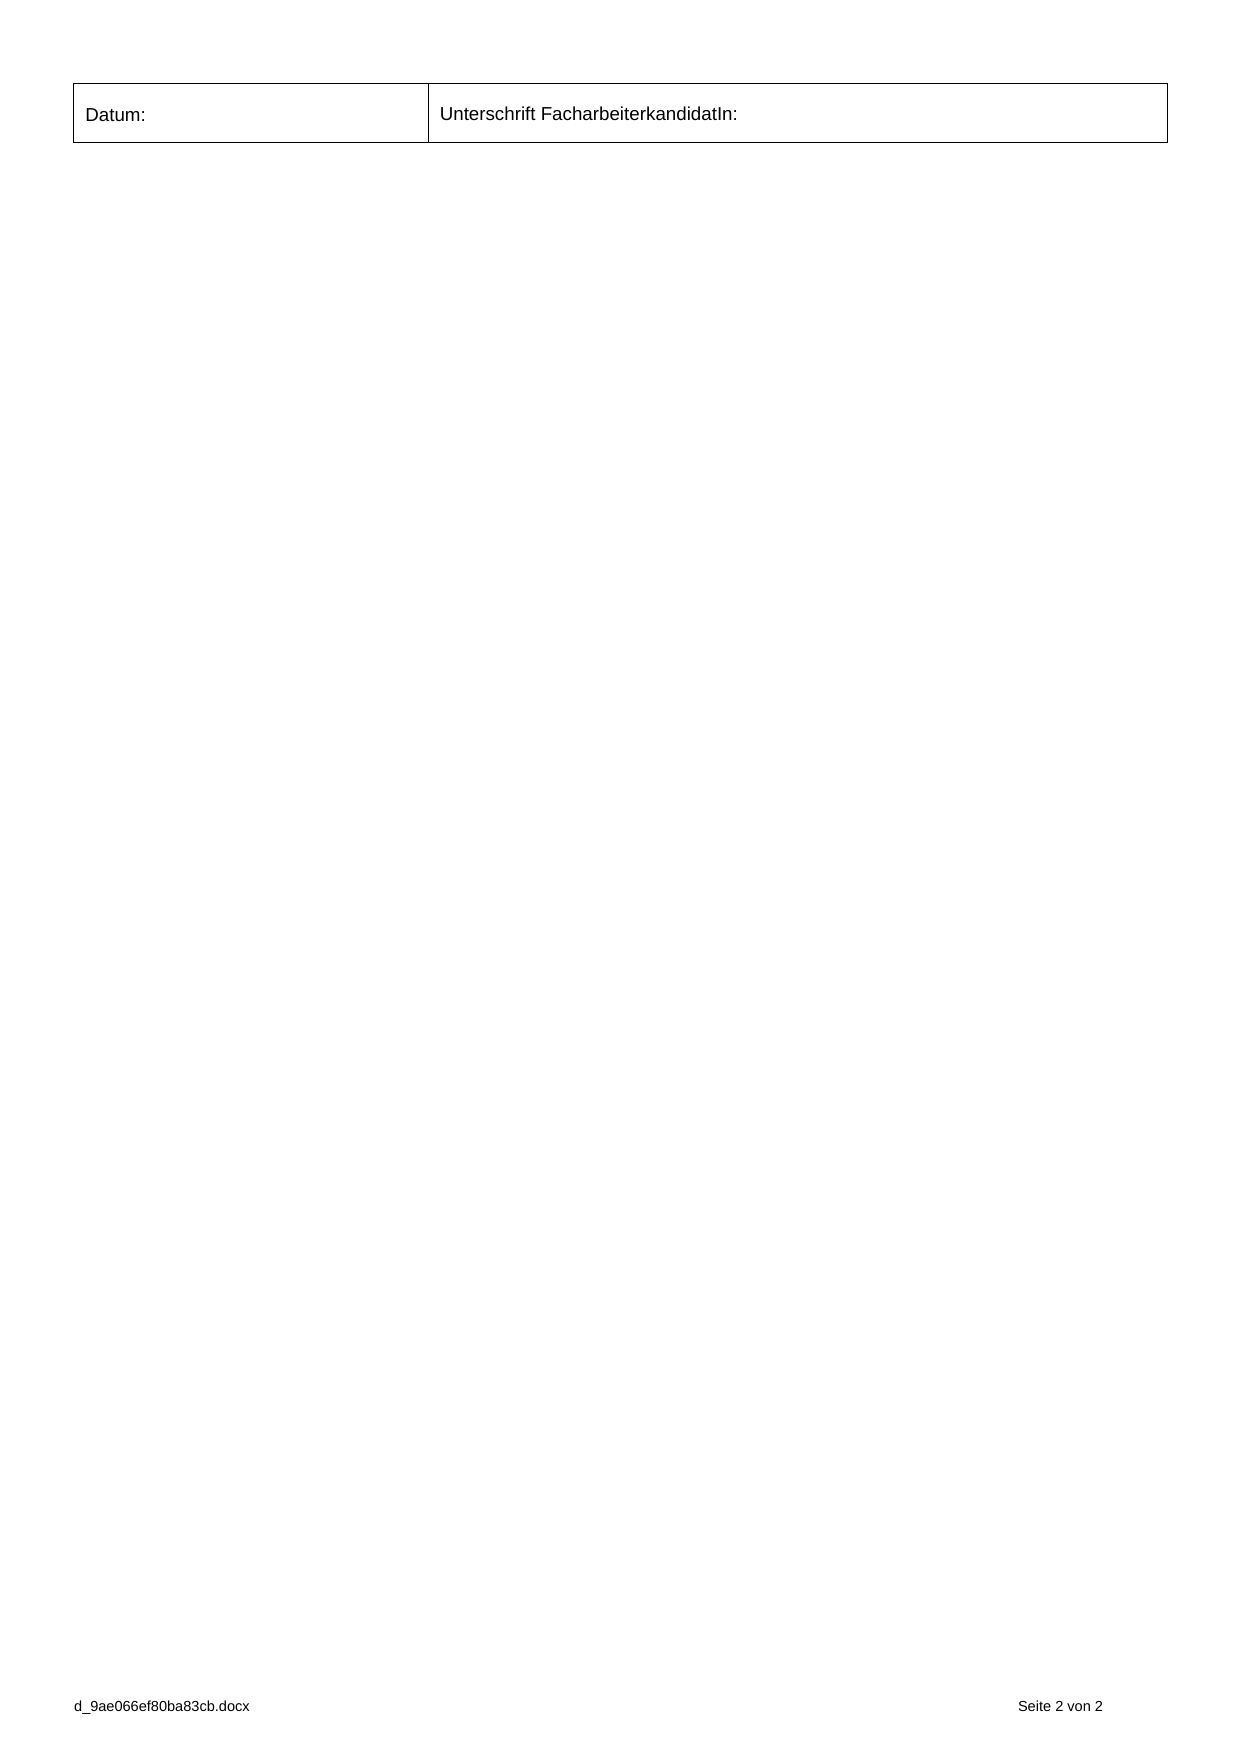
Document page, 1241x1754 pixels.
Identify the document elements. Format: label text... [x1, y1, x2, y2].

table_cell Unterschrift FacharbeiterkandidatIn: [429, 84, 1167, 142]
table_cell Datum: [74, 84, 428, 142]
